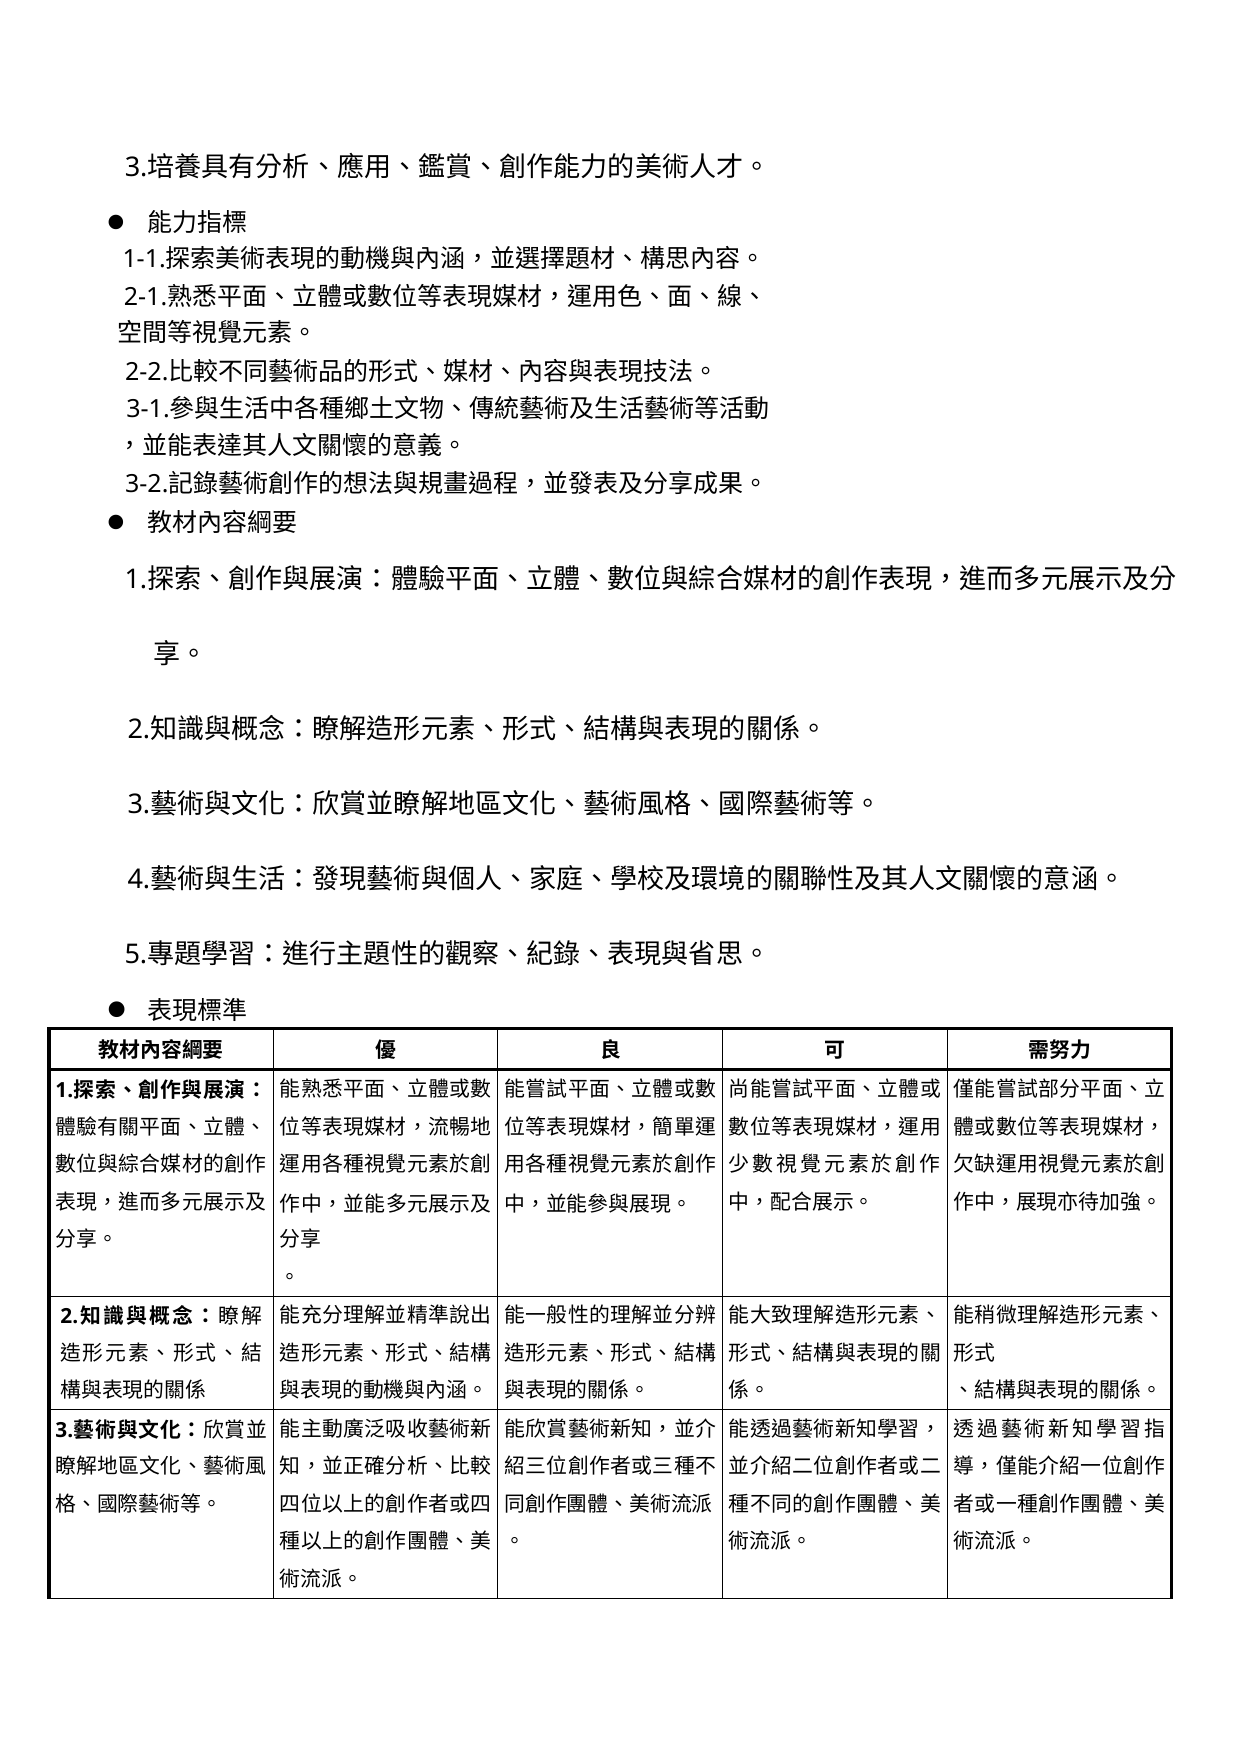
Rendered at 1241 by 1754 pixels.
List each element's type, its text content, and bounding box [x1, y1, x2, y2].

table_cell 尚能嘗試平面、立體或數位等表現媒材，運用少數視覺元素於創作中，配合展示。 [723, 1071, 947, 1296]
table_cell 3.藝術與文化：欣賞並瞭解地區文化、藝術風格、國際藝術等。 [51, 1410, 273, 1598]
table_cell 能大致理解造形元素、形式、結構與表現的關係。 [723, 1297, 947, 1409]
list 3-2.記錄藝術創作的想法與規畫過程，並發表及分享成果。 [97, 464, 1193, 502]
table_cell 能主動廣泛吸收藝術新知，並正確分析、比較四位以上的創作者或四種以上的創作團體、美術流派。 [274, 1410, 497, 1598]
table_header 需努力 [948, 1030, 1170, 1068]
text 4.藝術與生活：發現藝術與個人、家庭、學校及環境的關聯性及其人文關懷的意涵。 [127, 839, 1198, 914]
table_cell 能熟悉平面、立體或數位等表現媒材，流暢地運用各種視覺元素於創作中，並能多元展示及分享 。 [274, 1071, 497, 1296]
text 2.知識與概念：瞭解造形元素、形式、結構與表現的關係。 [127, 689, 1198, 764]
table_cell 能一般性的理解並分辨造形元素、形式、結構與表現的關係。 [498, 1297, 722, 1409]
text 3.藝術與文化：欣賞並瞭解地區文化、藝術風格、國際藝術等。 [101, 764, 1198, 839]
table_header 可 [723, 1030, 947, 1068]
table_header 教材內容綱要 [51, 1030, 273, 1068]
text 1.探索、創作與展演：體驗平面、立體、數位與綜合媒材的創作表現，進而多元展示及分享。 [124, 539, 1198, 689]
table_cell 能嘗試平面、立體或數位等表現媒材，簡單運用各種視覺元素於創作中，並能參與展現。 [498, 1071, 722, 1296]
table_cell 能充分理解並精準說出造形元素、形式、結構與表現的動機與內涵。 [274, 1297, 497, 1409]
table_cell 能稍微理解造形元素、形式 、結構與表現的關係。 [948, 1297, 1170, 1409]
list 3-1.參與生活中各種鄉土文物、傳統藝術及生活藝術等活動 [97, 389, 1198, 427]
list 2-2.比較不同藝術品的形式、媒材、內容與表現技法。 [97, 352, 1198, 389]
table_header 良 [498, 1030, 722, 1068]
table_cell 僅能嘗試部分平面、立體或數位等表現媒材，欠缺運用視覺元素於創作中，展現亦待加強。 [948, 1071, 1170, 1296]
list 空間等視覺元素。 [97, 314, 1198, 352]
list ，並能表達其人文關懷的意義。 [97, 427, 1198, 464]
table_cell 1.探索、創作與展演：體驗有關平面、立體、數位與綜合媒材的創作表現，進而多元展示及分享。 [51, 1071, 273, 1296]
table_cell 透過藝術新知學習指導，僅能介紹一位創作者或一種創作團體、美術流派。 [948, 1410, 1170, 1598]
list 能力指標 [97, 202, 1193, 239]
list 教材內容綱要 [97, 502, 1193, 539]
list 1-1.探索美術表現的動機與內涵，並選擇題材、構思內容。 [97, 239, 1198, 277]
list 2-1.熟悉平面、立體或數位等表現媒材，運用色、面、線、 [97, 277, 1198, 314]
table_cell 能欣賞藝術新知，並介紹三位創作者或三種不同創作團體、美術流派 。 [498, 1410, 722, 1598]
text 3.培養具有分析、應用、鑑賞、創作能力的美術人才。 [124, 127, 1193, 202]
table_cell 2.知識與概念：瞭解造形元素、形式、結構與表現的關係 [51, 1297, 273, 1409]
table_header 優 [274, 1030, 497, 1068]
text 5.專題學習：進行主題性的觀察、紀錄、表現與省思。 [124, 914, 1198, 989]
table_cell 能透過藝術新知學習，並介紹二位創作者或二種不同的創作團體、美術流派。 [723, 1410, 947, 1598]
list 表現標準 [97, 989, 1198, 1027]
